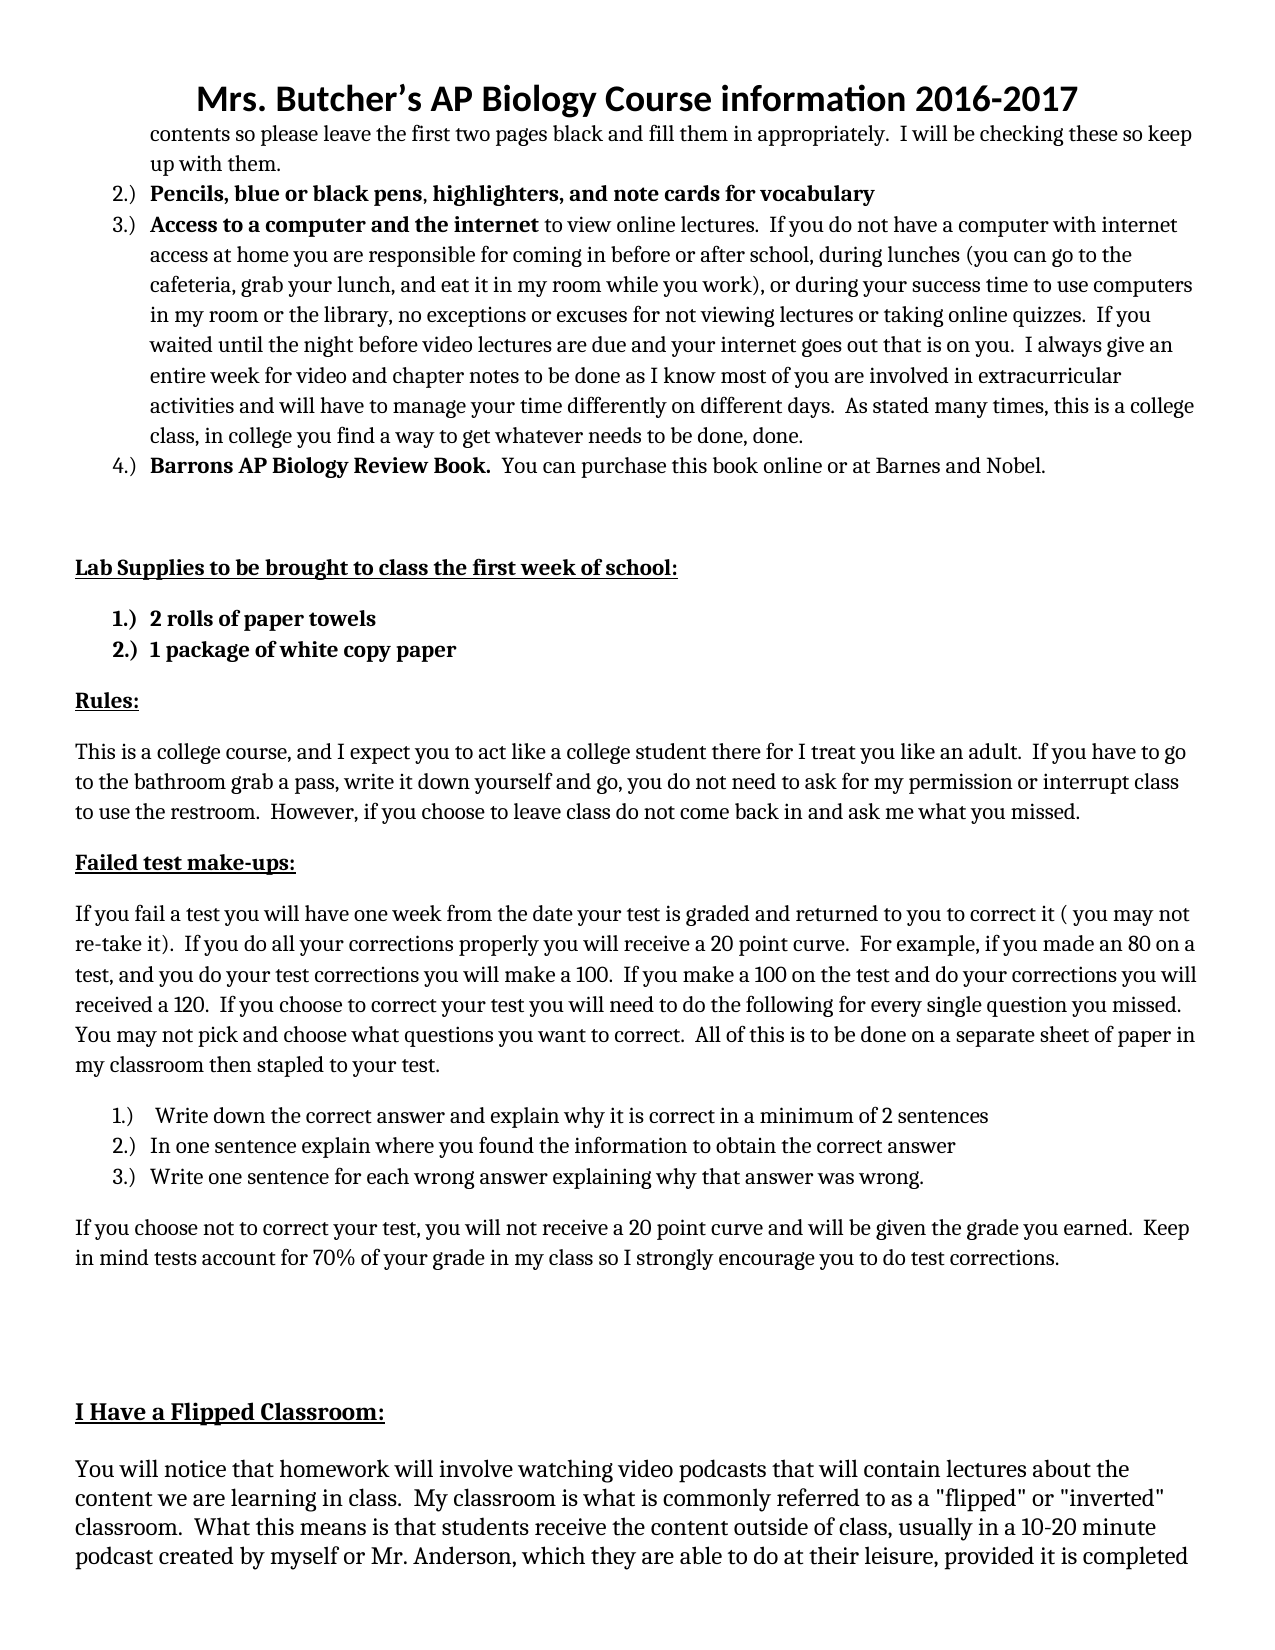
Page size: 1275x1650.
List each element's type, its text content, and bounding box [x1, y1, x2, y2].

text This is a college course, and I expect you to act like a college student there for I treat you like an adult. If you have to go to the bathroom grab a pass, write it down yourself and go, you do not need to ask for my permission or interrupt class to use the restroom. However, if you choose to leave class do not come back in and ask me what you missed. [75, 738, 1200, 825]
text If you choose not to correct your test, you will not receive a 20 point curve and will be given the grade you earned. Keep in mind tests account for 70% of your grade in my class so I strongly encourage you to do test corrections. [75, 1214, 1200, 1271]
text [75, 1427, 1200, 1570]
text I Have a Flipped Classroom: [75, 1398, 1200, 1427]
list 1 package of white copy paper [112, 636, 1200, 663]
list Write down the correct answer and explain why it is correct in a minimum of 2 sentences [112, 1103, 1200, 1129]
list Barrons AP Biology Review Book. You can purchase this book online or at Barnes and Nobel. [112, 453, 1200, 479]
list In one sentence explain where you found the information to obtain the correct answer [112, 1133, 1200, 1160]
list Pencils, blue or black pens, highlighters, and note cards for vocabulary [112, 181, 1200, 208]
text Lab Supplies to be brought to class the first week of school: [75, 555, 1200, 582]
list Access to a computer and the internet to view online lectures. If you do not have a computer with internet access at home you are responsible for coming in before or after school, during lunches (you can go to the cafeteria, grab your lunch, and eat it in my room while you work), or during your success time to use computers in my room or the library, no exceptions or excuses for not viewing lectures or taking online quizzes. If you waited until the night before video lectures are due and your internet goes out that is on you. I always give an entire week for video and chapter notes to be done as I know most of you are involved in extracurricular activities and will have to manage your time differently on different days. As stated many times, this is a college class, in college you find a way to get whatever needs to be done, done. [112, 211, 1200, 449]
text If you fail a test you will have one week from the date your test is graded and returned to you to correct it ( you may not re-take it). If you do all your corrections properly you will receive a 20 point curve. For example, if you made an 80 on a test, and you do your test corrections you will make a 100. If you make a 100 on the test and do your corrections you will received a 120. If you choose to correct your test you will need to do the following for every single question you missed. You may not pick and choose what questions you want to correct. All of this is to be done on a separate sheet of paper in my classroom then stapled to your test. [75, 901, 1200, 1078]
list 2 rolls of paper towels [112, 606, 1200, 633]
list Write one sentence for each wrong answer explaining why that answer was wrong. [112, 1163, 1200, 1190]
text Rules: [75, 687, 1200, 714]
text Failed test make-ups: [75, 850, 1200, 876]
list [112, 121, 1200, 177]
